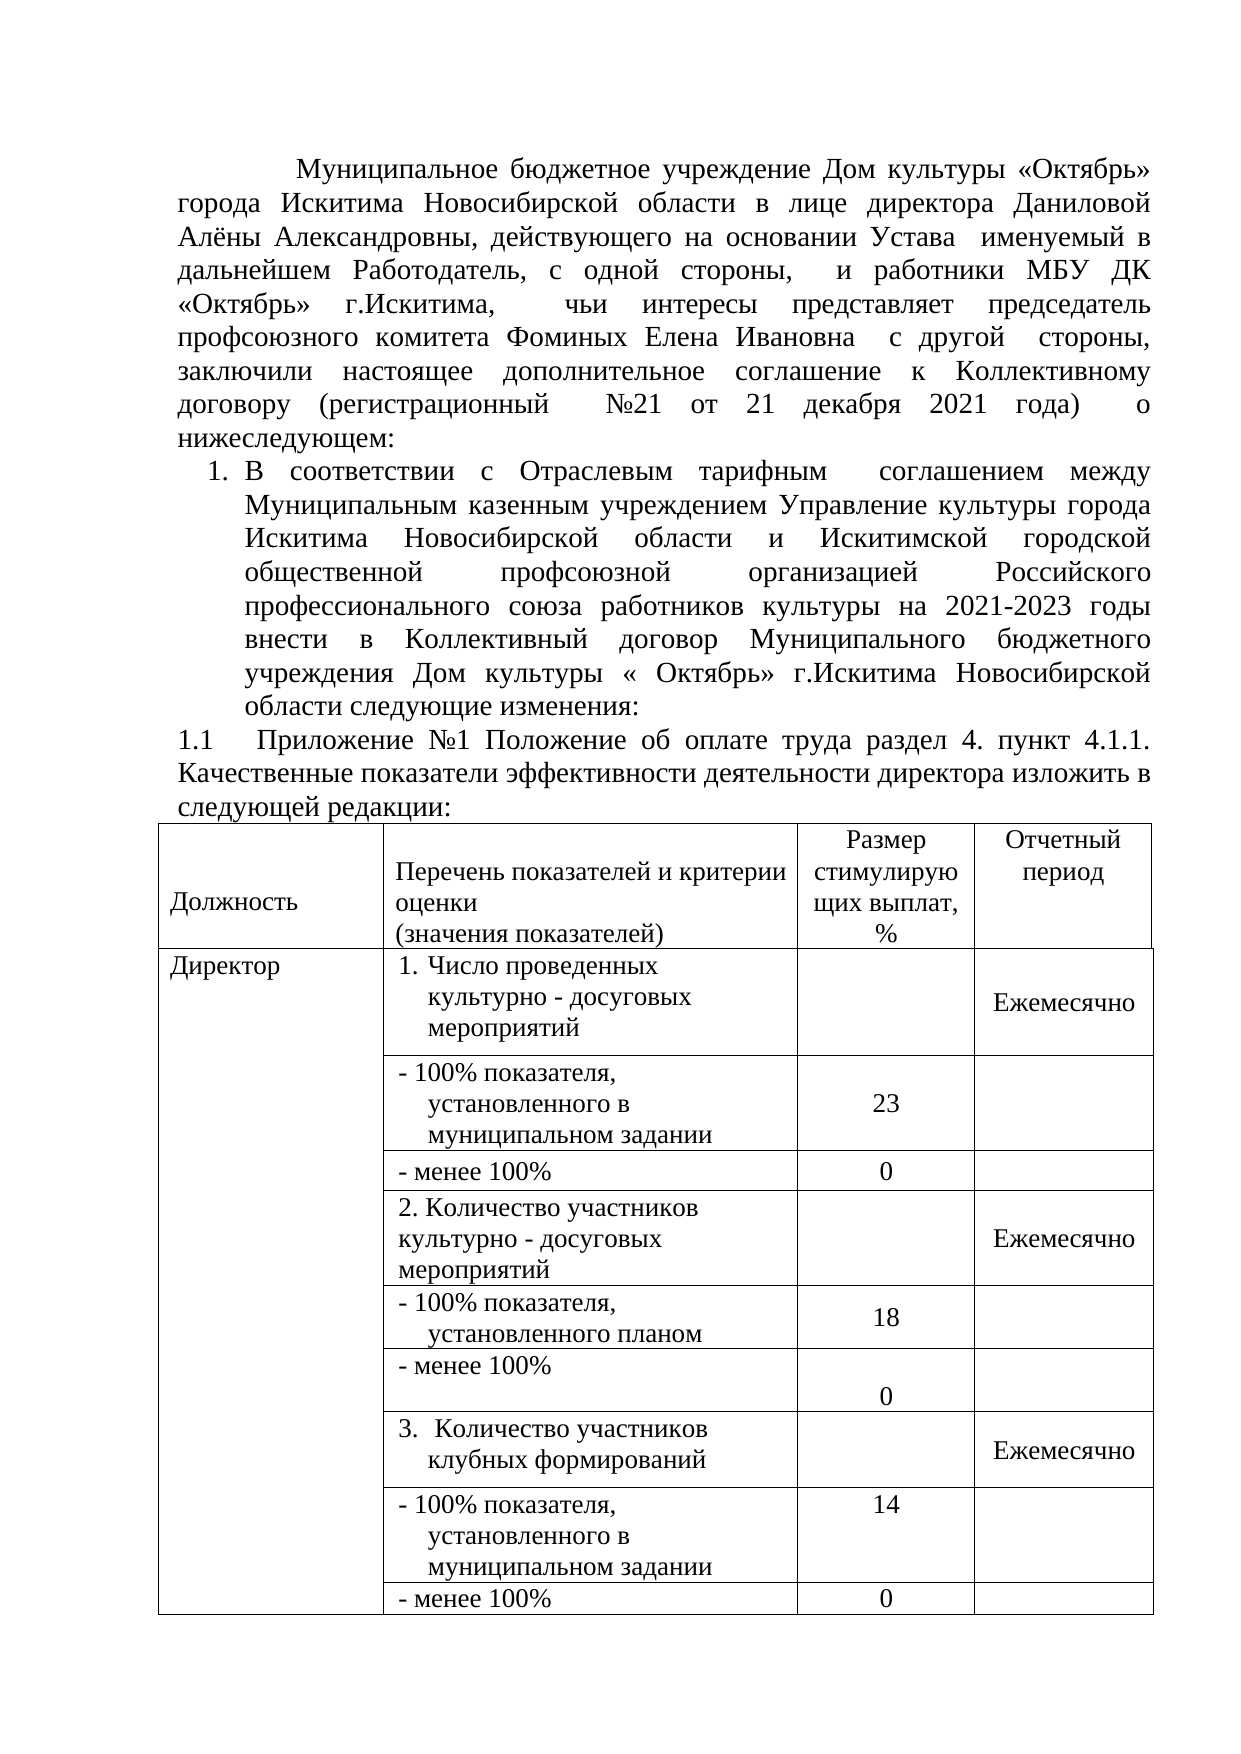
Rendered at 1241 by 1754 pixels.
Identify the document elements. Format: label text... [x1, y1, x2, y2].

table_cell 14 [798, 1488, 974, 1582]
table_cell [798, 1412, 974, 1487]
table_cell 2. Количество участников культурно - досуговых мероприятий [384, 1191, 797, 1284]
text 1.1 Приложение №1 Положение об оплате труда раздел 4. пункт 4.1.1. Качественные показатели эффективности деятельности директора изложить в следующей редакции: [177, 722, 1152, 822]
table_cell - 100% показателя, установленного в муниципальном задании [384, 1056, 797, 1149]
table_cell [975, 1151, 1153, 1190]
table_cell [975, 1583, 1153, 1614]
table_cell [975, 1349, 1153, 1411]
table_cell [975, 1286, 1153, 1348]
table_cell Ежемесячно [975, 1412, 1153, 1487]
table_header Отчетный период [975, 824, 1151, 948]
table_cell 23 [798, 1056, 974, 1149]
table_cell - менее 100% [384, 1583, 797, 1614]
list В соответствии с Отраслевым тарифным соглашением между Муниципальным казенным учреждением Управление культуры города Искитима Новосибирской области и Искитимской городской общественной профсоюзной организацией Российского профессионального союза работников культуры на 2021-2023 годы внести в Коллективный договор Муниципального бюджетного учреждения Дом культуры « Октябрь» г.Искитима Новосибирской области следующие изменения: [207, 453, 1152, 722]
table_cell Количество участников клубных формирований [384, 1412, 797, 1487]
table_cell 18 [798, 1286, 974, 1348]
table_cell [798, 1191, 974, 1284]
table_cell Директор [159, 949, 383, 1614]
table_cell Ежемесячно [975, 1191, 1153, 1284]
table_header Перечень показателей и критерии оценки (значения показателей) [384, 824, 797, 948]
table_cell [975, 1056, 1153, 1149]
table_header Размер стимулирующих выплат, % [798, 824, 974, 948]
table_cell 0 [798, 1151, 974, 1190]
text Муниципальное бюджетное учреждение Дом культуры «Октябрь» города Искитима Новосибирской области в лице директора Даниловой Алёны Александровны, действующего на основании Устава именуемый в дальнейшем Работодатель, с одной стороны, и работники МБУ ДК «Октябрь» г.Искитима, чьи интересы представляет председатель профсоюзного комитета Фоминых Елена Ивановна с другой стороны, заключили настоящее дополнительное соглашение к Коллективному договору (регистрационный №21 от 21 декабря 2021 года) о нижеследующем: [177, 152, 1152, 453]
table_cell [975, 1488, 1153, 1582]
table_cell [798, 949, 974, 1055]
table_header Должность [159, 824, 383, 948]
table_cell - менее 100% [384, 1151, 797, 1190]
table_cell - менее 100% [384, 1349, 797, 1411]
table_cell - 100% показателя, установленного в муниципальном задании [384, 1488, 797, 1582]
table_cell 0 [798, 1349, 974, 1411]
table_cell 0 [798, 1583, 974, 1614]
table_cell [384, 1286, 797, 1348]
table_cell Ежемесячно [975, 949, 1153, 1055]
table_cell Число проведенных культурно - досуговых мероприятий [384, 949, 797, 1055]
